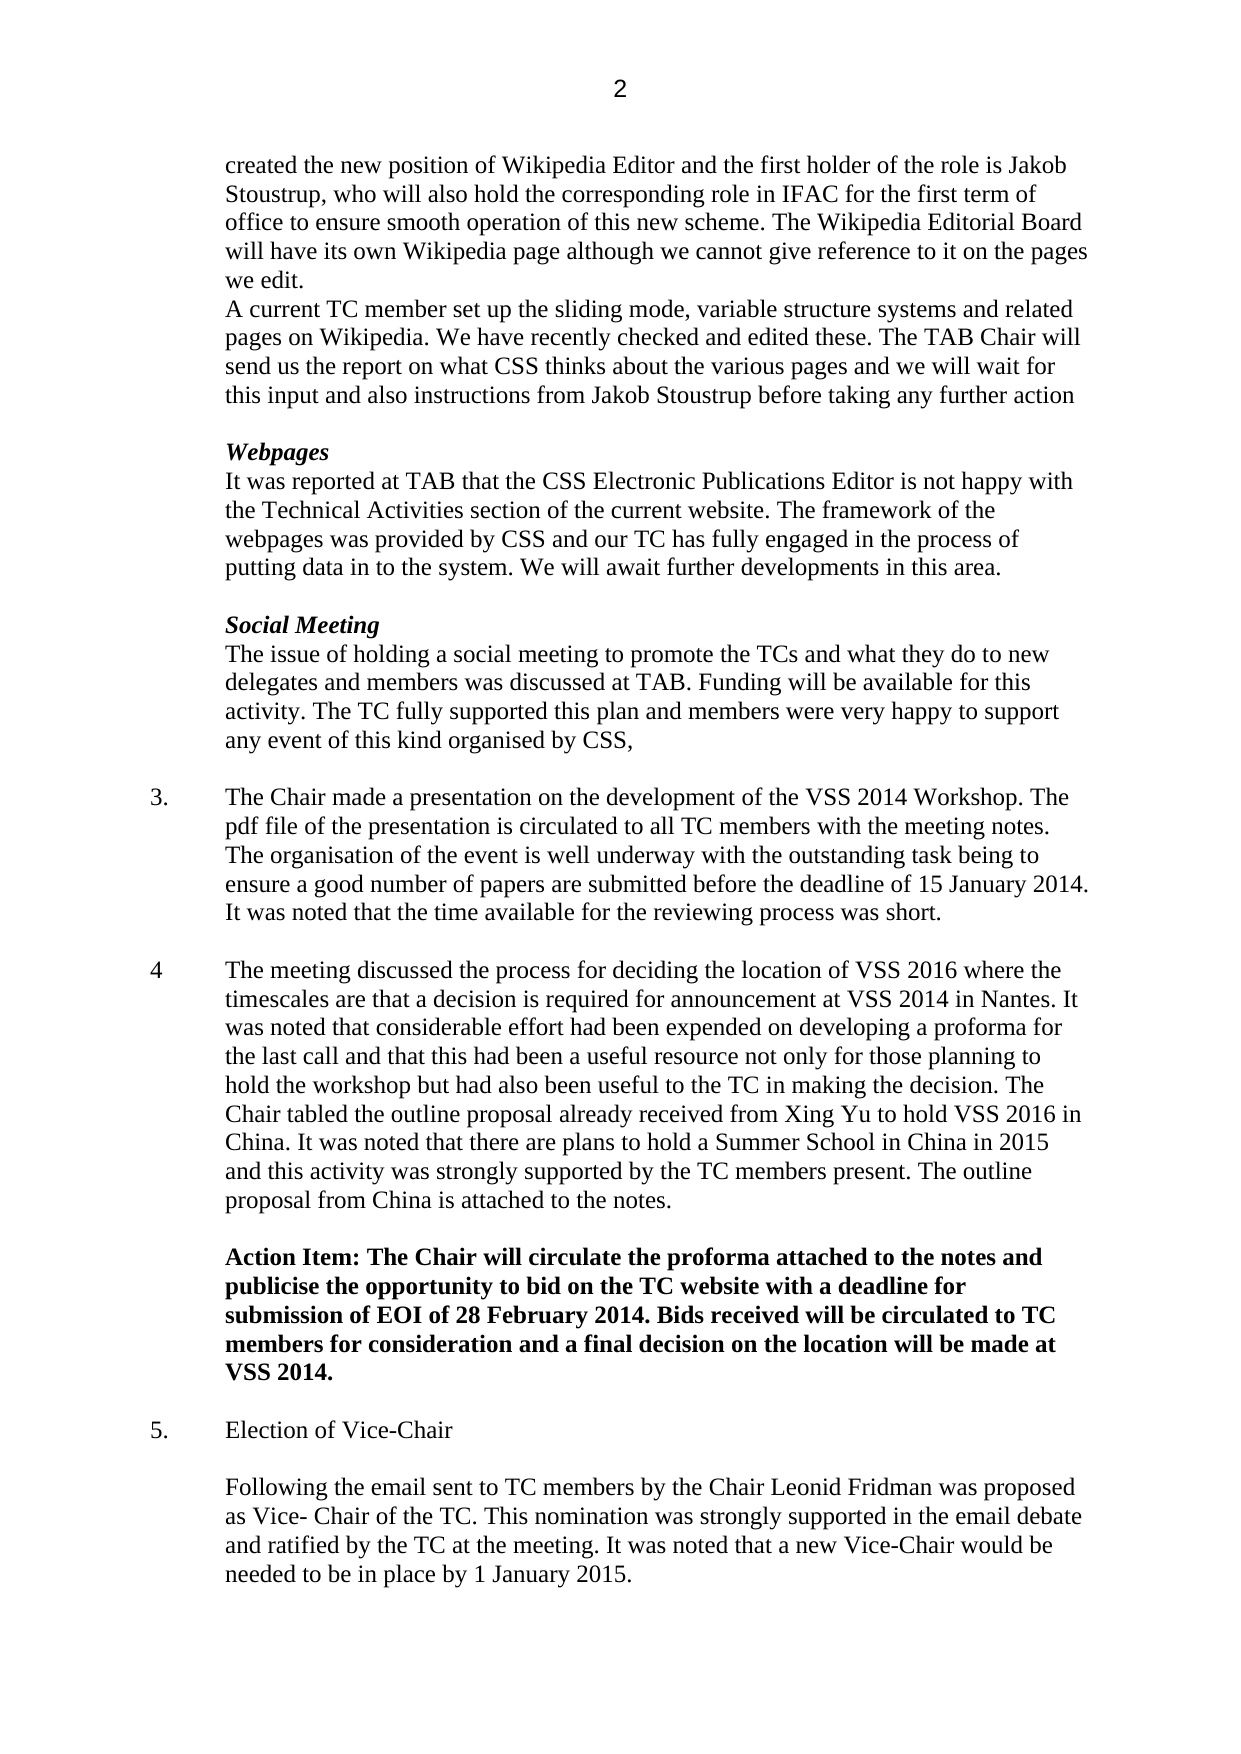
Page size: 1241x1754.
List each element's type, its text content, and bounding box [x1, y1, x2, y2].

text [150, 150, 1090, 294]
text 5. Election of Vice-Chair [150, 1415, 1090, 1444]
text 4 The meeting discussed the process for deciding the location of VSS 2016 where the timescales are that a decision is required for announcement at VSS 2014 in Nantes. It was noted that considerable effort had been expended on developing a proforma for the last call and that this had been a useful resource not only for those planning to hold the workshop but had also been useful to the TC in making the decision. The Chair tabled the outline proposal already received from Xing Yu to hold VSS 2016 in China. It was noted that there are plans to hold a Summer School in China in 2015 and this activity was strongly supported by the TC members present. The outline proposal from China is attached to the notes. [150, 955, 1090, 1214]
text The issue of holding a social meeting to promote the TCs and what they do to new delegates and members was discussed at TAB. Funding will be available for this activity. The TC fully supported this plan and members were very happy to support any event of this kind organised by CSS, [150, 639, 1090, 754]
text Webpages [150, 437, 1090, 466]
text 3. The Chair made a presentation on the development of the VSS 2014 Workshop. The pdf file of the presentation is circulated to all TC members with the meeting notes. The organisation of the event is well underway with the outstanding task being to ensure a good number of papers are submitted before the deadline of 15 January 2014. It was noted that the time available for the reviewing process was short. [150, 782, 1090, 926]
text Following the email sent to TC members by the Chair Leonid Fridman was proposed as Vice- Chair of the TC. This nomination was strongly supported in the email debate and ratified by the TC at the meeting. It was noted that a new Vice-Chair would be needed to be in place by 1 January 2015. [225, 1472, 1090, 1587]
text It was reported at TAB that the CSS Electronic Publications Editor is not happy with the Technical Activities section of the current website. The framework of the webpages was provided by CSS and our TC has fully engaged in the process of putting data in to the system. We will await further developments in this area. [150, 466, 1090, 581]
text A current TC member set up the sliding mode, variable structure systems and related pages on Wikipedia. We have recently checked and edited these. The TAB Chair will send us the report on what CSS thinks about the various pages and we will wait for this input and also instructions from Jakob Stoustrup before taking any further action [150, 294, 1090, 409]
text Action Item: The Chair will circulate the proforma attached to the notes and publicise the opportunity to bid on the TC website with a deadline for submission of EOI of 28 February 2014. Bids received will be circulated to TC members for consideration and a final decision on the location will be made at VSS 2014. [150, 1242, 1090, 1386]
text Social Meeting [150, 610, 1090, 639]
